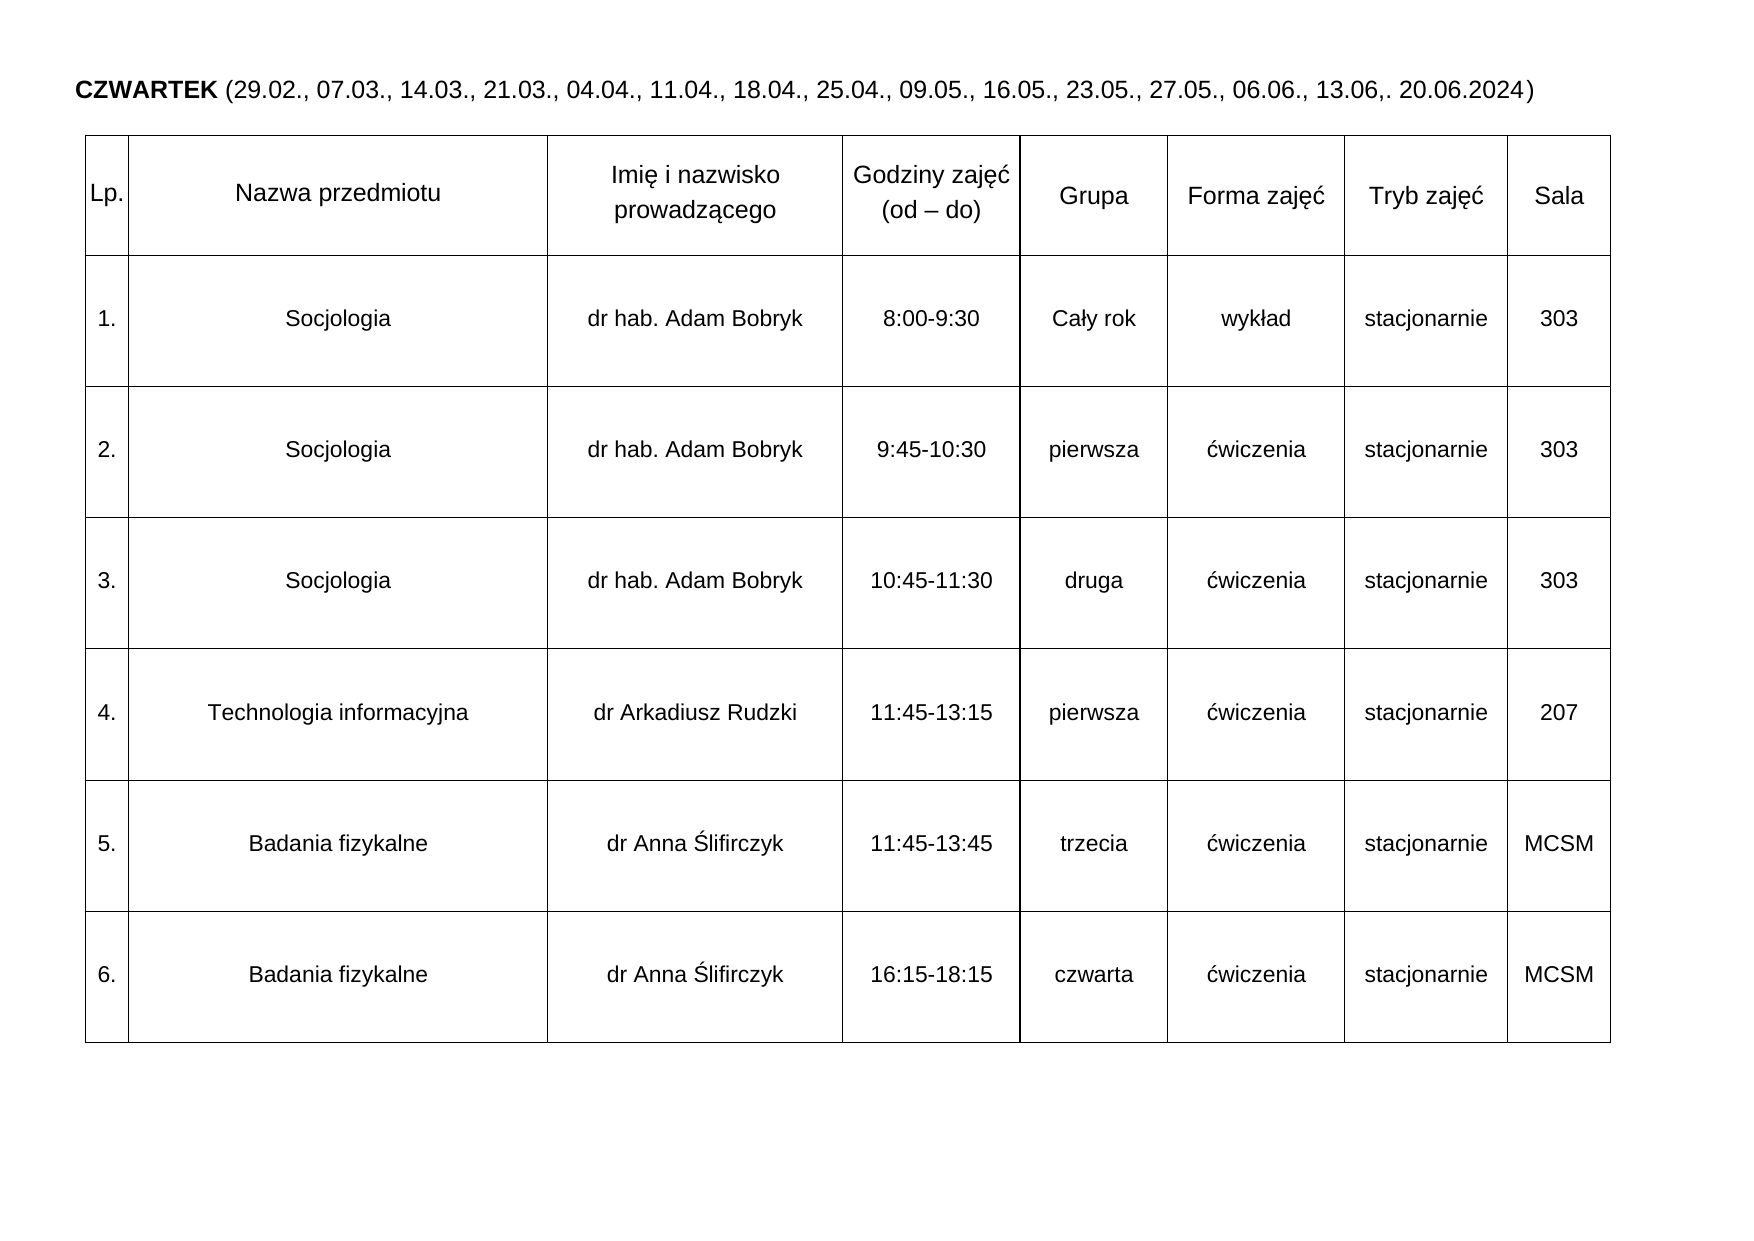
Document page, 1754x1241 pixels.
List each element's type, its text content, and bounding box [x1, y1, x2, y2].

table_cell Socjologia [129, 387, 547, 517]
table_cell 9:45-10:30 [843, 387, 1019, 517]
table_cell 2. [86, 387, 128, 517]
table_cell 11:45-13:45 [843, 781, 1019, 911]
table_cell ćwiczenia [1168, 387, 1344, 517]
table_cell 10:45-11:30 [843, 518, 1019, 648]
table_cell 6. [86, 912, 128, 1042]
table_cell stacjonarnie [1345, 387, 1507, 517]
table_cell dr Anna Ślifirczyk [548, 912, 842, 1042]
table_header Godziny zajęć (od – do) [843, 136, 1019, 254]
table_cell stacjonarnie [1345, 256, 1507, 386]
table_cell dr Anna Ślifirczyk [548, 781, 842, 911]
table_cell dr hab. Adam Bobryk [548, 518, 842, 648]
table_cell 16:15-18:15 [843, 912, 1019, 1042]
table_cell Socjologia [129, 518, 547, 648]
table_cell trzecia [1021, 781, 1167, 911]
subtitle CZWARTEK (29.02., 07.03., 14.03., 21.03., 04.04., 11.04., 18.04., 25.04., 09.05., 16.05., 23.05., 27.05., 06.06., 13.06,. 20.06.2024) [75, 75, 1679, 104]
table_cell MCSM [1508, 912, 1610, 1042]
table_cell pierwsza [1021, 387, 1167, 517]
table_cell 1. [86, 256, 128, 386]
table_cell druga [1021, 518, 1167, 648]
table_cell 303 [1508, 256, 1610, 386]
table_header Nazwa przedmiotu [129, 136, 547, 254]
table_cell Socjologia [129, 256, 547, 386]
table_header Grupa [1021, 136, 1167, 254]
table_cell wykład [1168, 256, 1344, 386]
table_header Imię i nazwisko prowadzącego [548, 136, 842, 254]
table_cell 3. [86, 518, 128, 648]
table_cell 5. [86, 781, 128, 911]
table_cell stacjonarnie [1345, 781, 1507, 911]
table_cell dr hab. Adam Bobryk [548, 256, 842, 386]
table_cell stacjonarnie [1345, 912, 1507, 1042]
table_cell Cały rok [1021, 256, 1167, 386]
table_header Lp. [86, 136, 128, 254]
table_cell stacjonarnie [1345, 518, 1507, 648]
table_cell 207 [1508, 649, 1610, 779]
table_cell 8:00-9:30 [843, 256, 1019, 386]
table_cell ćwiczenia [1168, 649, 1344, 779]
table_header Forma zajęć [1168, 136, 1344, 254]
table_cell dr Arkadiusz Rudzki [548, 649, 842, 779]
table_cell MCSM [1508, 781, 1610, 911]
table_cell pierwsza [1021, 649, 1167, 779]
table_cell Badania fizykalne [129, 912, 547, 1042]
table_cell 303 [1508, 518, 1610, 648]
table_cell 11:45-13:15 [843, 649, 1019, 779]
table_cell ćwiczenia [1168, 518, 1344, 648]
table_cell dr hab. Adam Bobryk [548, 387, 842, 517]
table_cell czwarta [1021, 912, 1167, 1042]
table_header Sala [1508, 136, 1610, 254]
table_header Tryb zajęć [1345, 136, 1507, 254]
table_cell ćwiczenia [1168, 912, 1344, 1042]
table_cell 4. [86, 649, 128, 779]
table_cell 303 [1508, 387, 1610, 517]
table_cell stacjonarnie [1345, 649, 1507, 779]
table_cell ćwiczenia [1168, 781, 1344, 911]
table_cell Technologia informacyjna [129, 649, 547, 779]
table_cell Badania fizykalne [129, 781, 547, 911]
